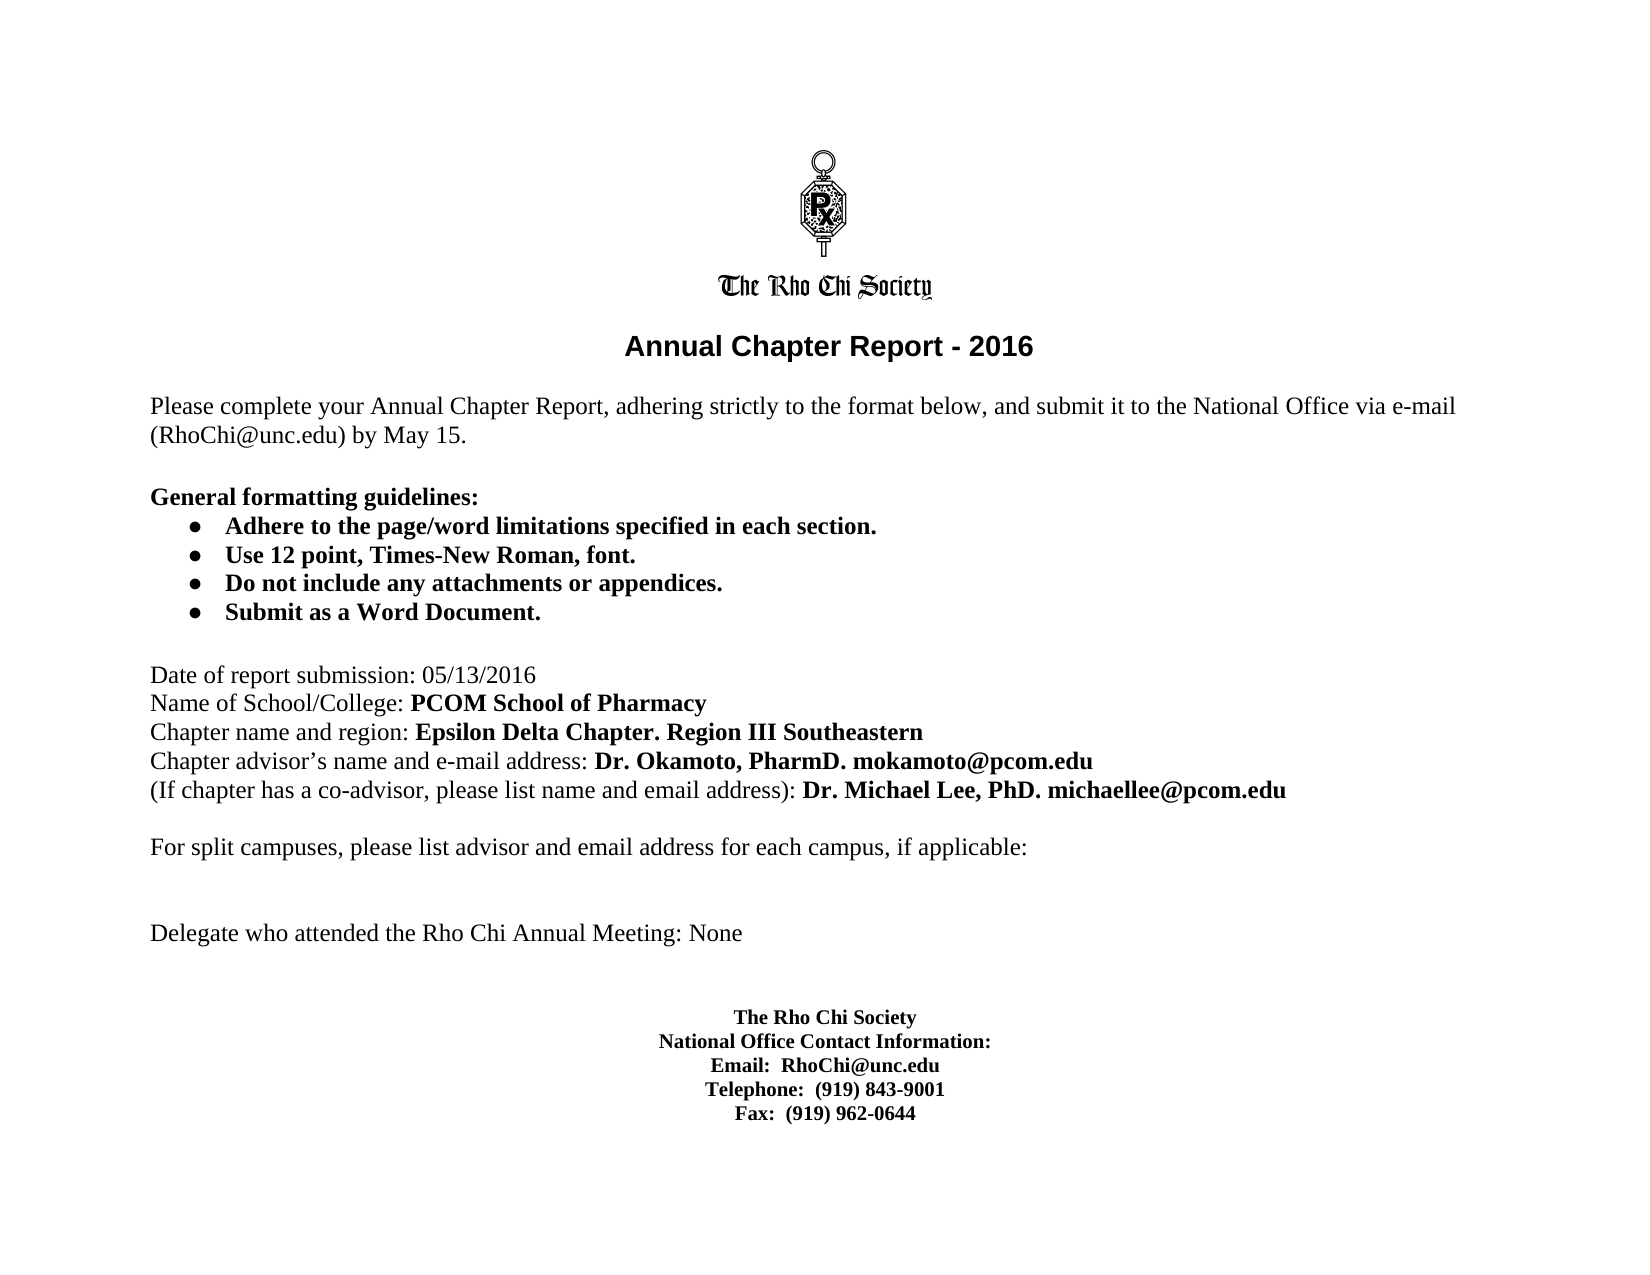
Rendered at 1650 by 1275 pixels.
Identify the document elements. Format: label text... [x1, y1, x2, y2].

subtitle Please complete your Annual Chapter Report, adhering strictly to the format below, and submit it to the National Office via e-mail (RhoChi@unc.edu) by May 15. [150, 391, 1500, 448]
subtitle Adhere to the page/word limitations specified in each section. [187, 511, 1500, 539]
text (If chapter has a co-advisor, please list name and email address): Dr. Michael Lee, PhD. michaellee@pcom.edu [150, 775, 1500, 803]
subtitle Submit as a Word Document. [187, 597, 1500, 626]
text Name of School/College: PCOM School of Pharmacy [150, 688, 1500, 717]
text Delegate who attended the Rho Chi Annual Meeting: None [150, 918, 1500, 947]
subtitle General formatting guidelines: [150, 482, 1500, 511]
text Chapter advisor’s name and e-mail address: Dr. Okamoto, PharmD. mokamoto@pcom.edu [150, 746, 1500, 775]
text For split campuses, please list advisor and email address for each campus, if applicable: [150, 832, 1500, 861]
title Annual Chapter Report - 2016 [150, 329, 1500, 362]
subtitle Date of report submission: 05/13/2016 [150, 660, 1500, 688]
subtitle Use 12 point, Times-New Roman, font. [187, 539, 1500, 568]
text Chapter name and region: Epsilon Delta Chapter. Region III Southeastern [150, 717, 1500, 746]
subtitle Do not include any attachments or appendices. [187, 568, 1500, 597]
picture [717, 150, 933, 300]
